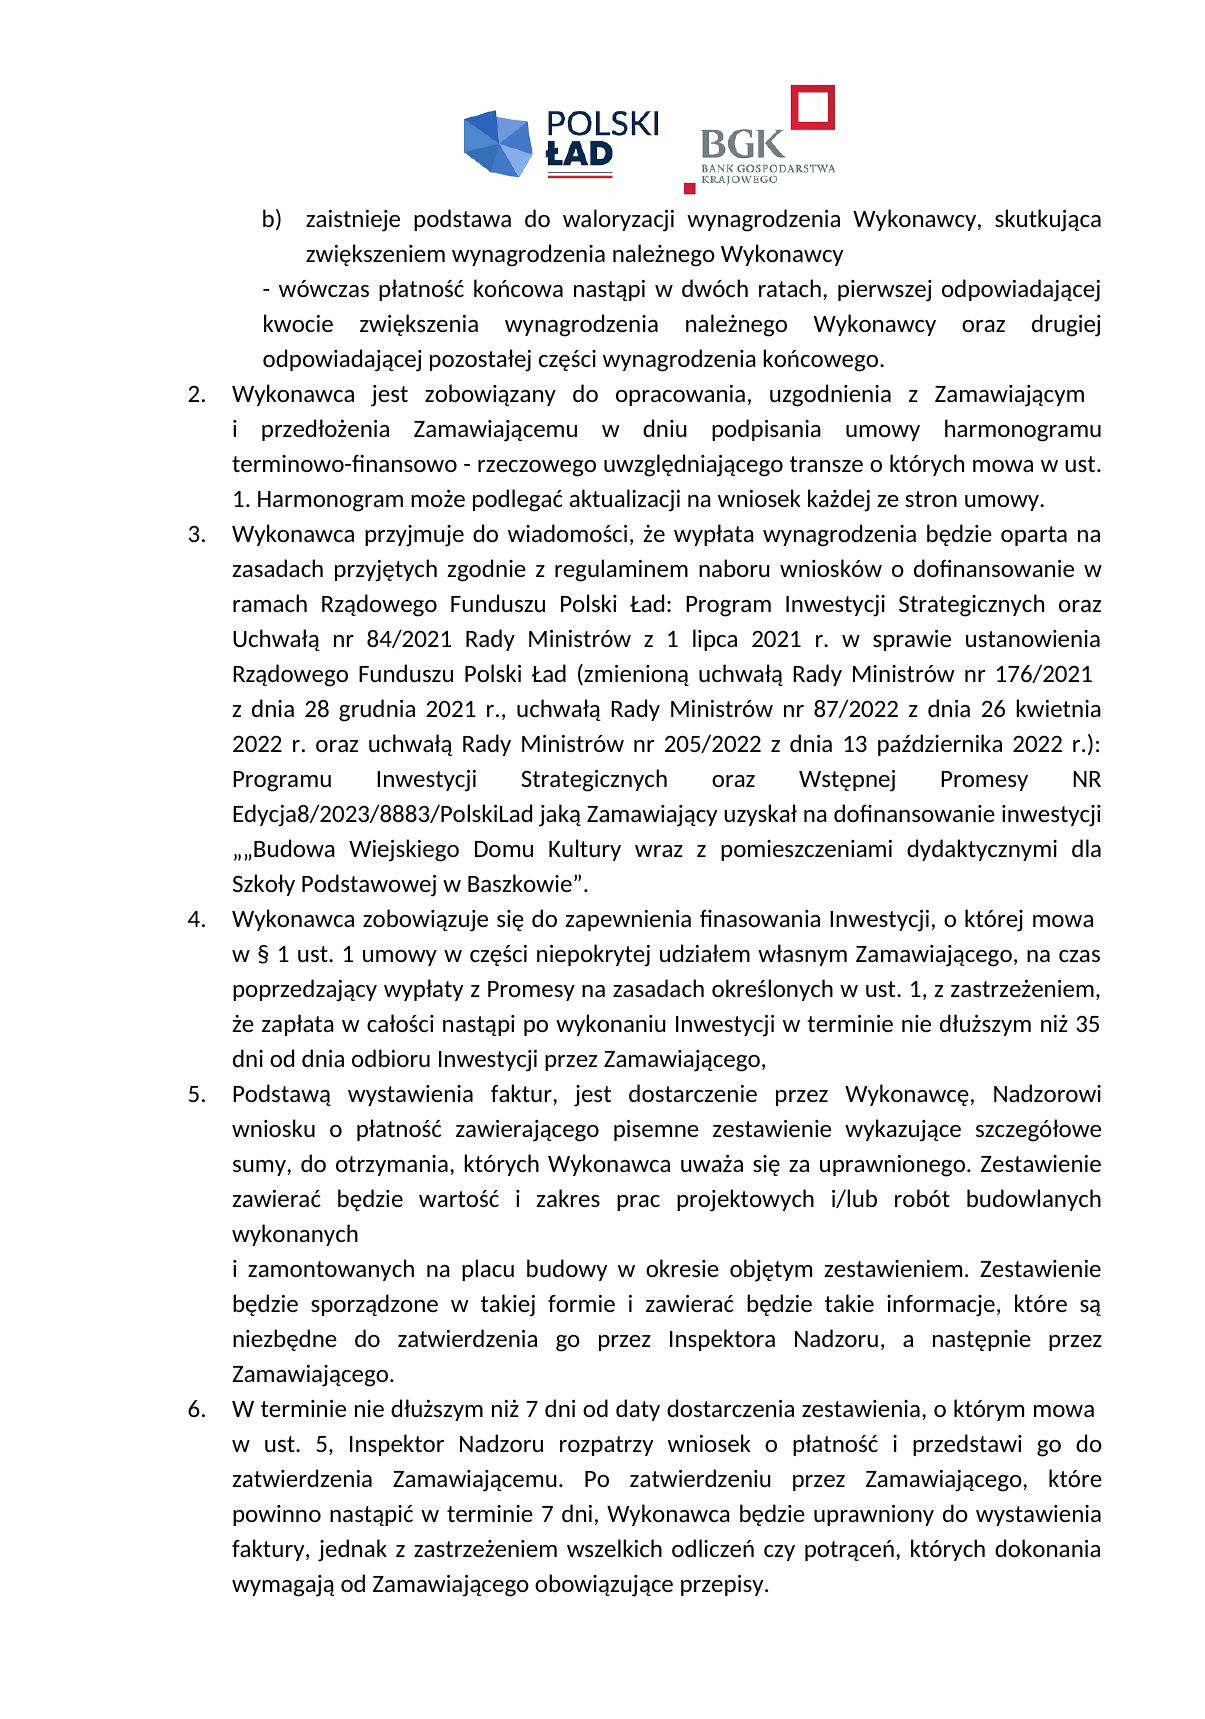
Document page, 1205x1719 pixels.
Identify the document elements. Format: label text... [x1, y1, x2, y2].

list Podstawą wystawienia faktur, jest dostarczenie przez Wykonawcę, Nadzorowi wniosku o płatność zawierającego pisemne zestawienie wykazujące szczegółowe sumy, do otrzymania, których Wykonawca uważa się za uprawnionego. Zestawienie zawierać będzie wartość i zakres prac projektowych i/lub robót budowlanych wykonanych i zamontowanych na placu budowy w okresie objętym zestawieniem. Zestawienie będzie sporządzone w takiej formie i zawierać będzie takie informacje, które są niezbędne do zatwierdzenia go przez Inspektora Nadzoru, a następnie przez Zamawiającego. [187, 1078, 1103, 1389]
list Wykonawca zobowiązuje się do zapewnienia finasowania Inwestycji, o której mowa w § 1 ust. 1 umowy w części niepokrytej udziałem własnym Zamawiającego, na czas poprzedzający wypłaty z Promesy na zasadach określonych w ust. 1, z zastrzeżeniem, że zapłata w całości nastąpi po wykonaniu Inwestycji w terminie nie dłuższym niż 35 dni od dnia odbioru Inwestycji przez Zamawiającego, [187, 903, 1103, 1074]
list zaistnieje podstawa do waloryzacji wynagrodzenia Wykonawcy, skutkująca zwiększeniem wynagrodzenia należnego Wykonawcy [261, 203, 1103, 269]
list W terminie nie dłuższym niż 7 dni od daty dostarczenia zestawienia, o którym mowa w ust. 5, Inspektor Nadzoru rozpatrzy wniosek o płatność i przedstawi go do zatwierdzenia Zamawiającemu. Po zatwierdzeniu przez Zamawiającego, które powinno nastąpić w terminie 7 dni, Wykonawca będzie uprawniony do wystawienia faktury, jednak z zastrzeżeniem wszelkich odliczeń czy potrąceń, których dokonania wymagają od Zamawiającego obowiązujące przepisy. [187, 1393, 1103, 1599]
list Wykonawca przyjmuje do wiadomości, że wypłata wynagrodzenia będzie oparta na zasadach przyjętych zgodnie z regulaminem naboru wniosków o dofinansowanie w ramach Rządowego Funduszu Polski Ład: Program Inwestycji Strategicznych oraz Uchwałą nr 84/2021 Rady Ministrów z 1 lipca 2021 r. w sprawie ustanowienia Rządowego Funduszu Polski Ład (zmienioną uchwałą Rady Ministrów nr 176/2021 z dnia 28 grudnia 2021 r., uchwałą Rady Ministrów nr 87/2022 z dnia 26 kwietnia 2022 r. oraz uchwałą Rady Ministrów nr 205/2022 z dnia 13 października 2022 r.): Programu Inwestycji Strategicznych oraz Wstępnej Promesy NR Edycja8/2023/8883/PolskiLad jaką Zamawiający uzyskał na dofinansowanie inwestycji „„Budowa Wiejskiego Domu Kultury wraz z pomieszczeniami dydaktycznymi dla Szkoły Podstawowej w Baszkowie”. [187, 518, 1103, 899]
list Wykonawca jest zobowiązany do opracowania, uzgodnienia z Zamawiającym i przedłożenia Zamawiającemu w dniu podpisania umowy harmonogramu terminowo-finansowo - rzeczowego uwzględniającego transze o których mowa w ust. 1. Harmonogram może podlegać aktualizacji na wniosek każdej ze stron umowy. [187, 378, 1103, 514]
list - wówczas płatność końcowa nastąpi w dwóch ratach, pierwszej odpowiadającej kwocie zwiększenia wynagrodzenia należnego Wykonawcy oraz drugiej odpowiadającej pozostałej części wynagrodzenia końcowego. [262, 273, 1103, 374]
